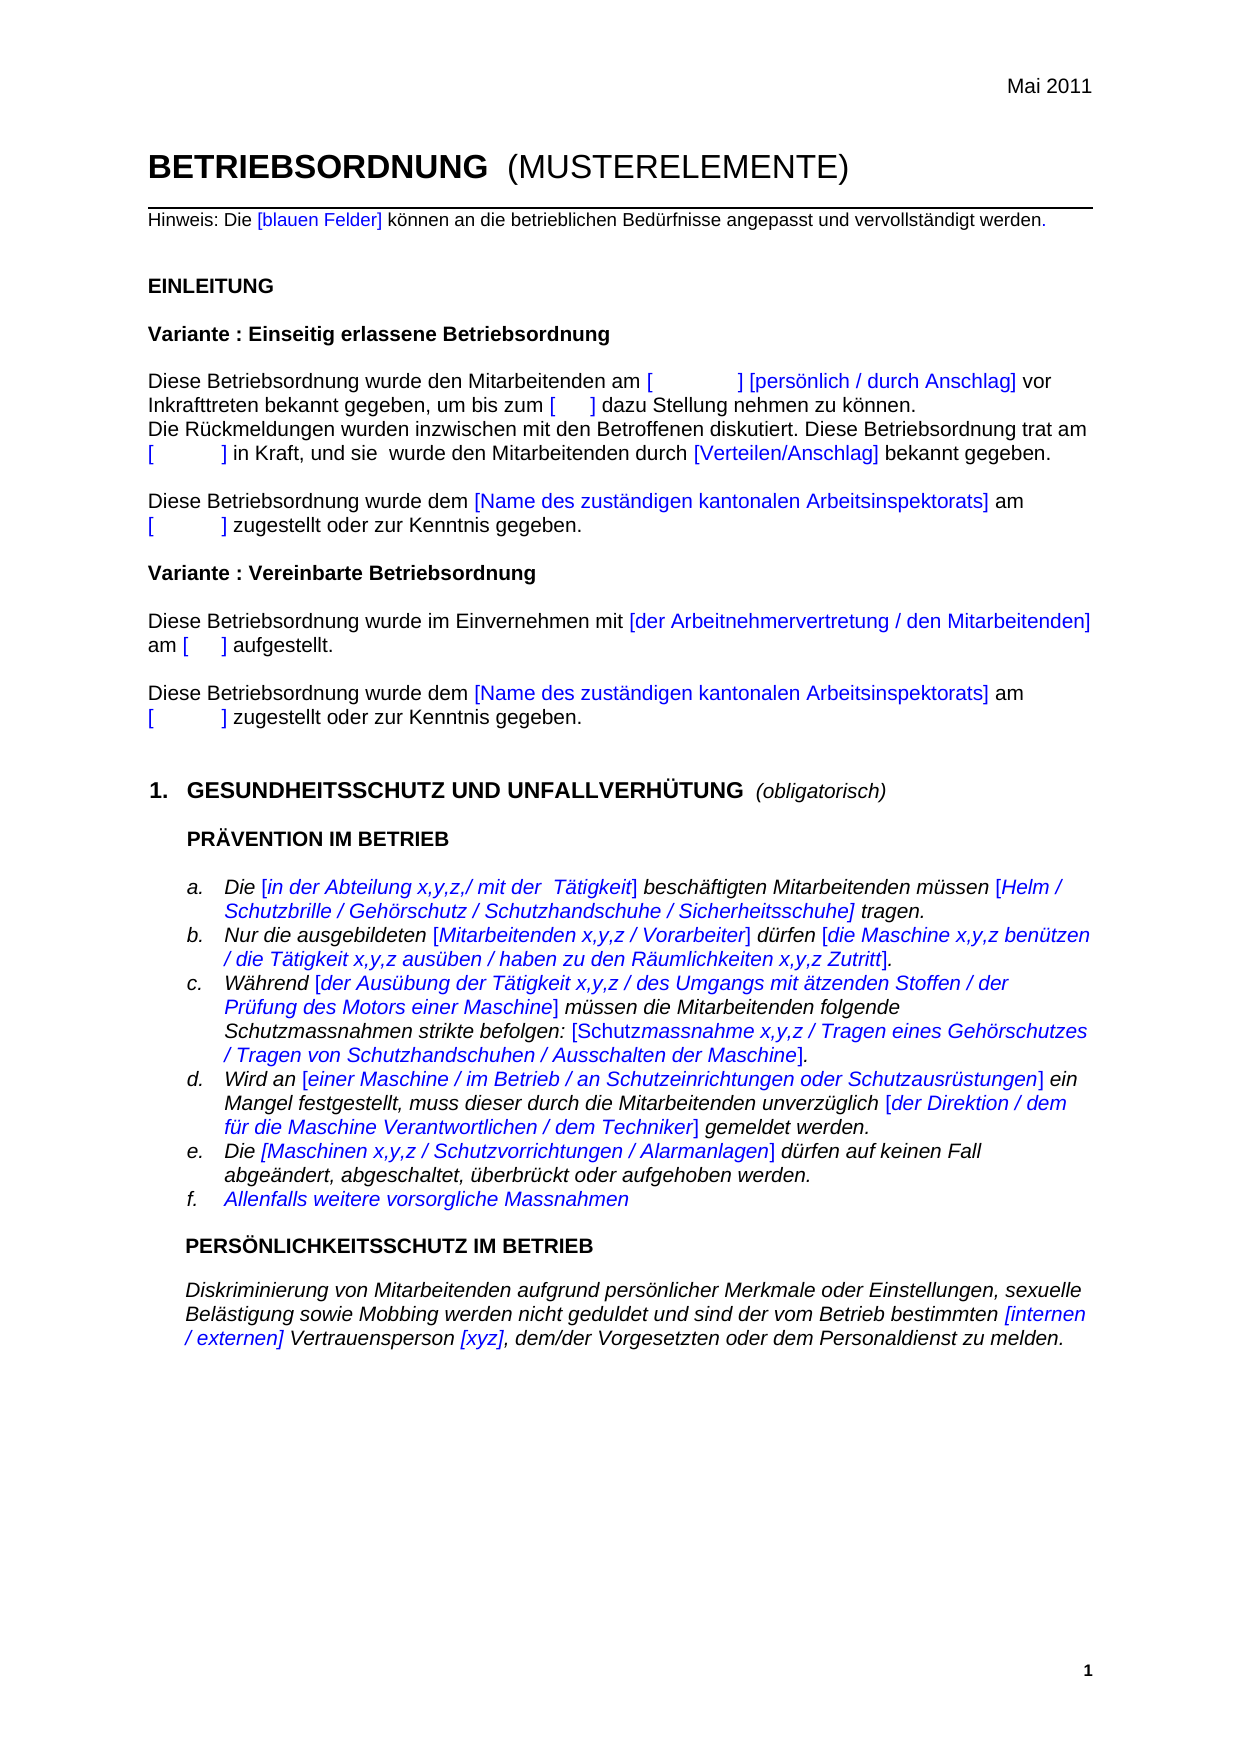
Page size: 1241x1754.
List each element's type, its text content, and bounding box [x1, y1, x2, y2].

subtitle BETRIEBSORDNUNG (MUSTERELEMENTE) [148, 148, 1093, 186]
text Variante : Einseitig erlassene Betriebsordnung [148, 321, 1093, 345]
text Die Rückmeldungen wurden inzwischen mit den Betroffenen diskutiert. Diese Betriebsordnung trat am [ ] in Kraft, und sie wurde den Mitarbeitenden durch [Verteilen/Anschlag] bekannt gegeben. [148, 417, 1093, 465]
text Diese Betriebsordnung wurde im Einvernehmen mit [der Arbeitnehmervertretung / den Mitarbeitenden] am [ ] aufgestellt. [148, 609, 1093, 657]
list Die [in der Abteilung x,y,z,/ mit der Tätigkeit] beschäftigten Mitarbeitenden müssen [Helm / Schutzbrille / Gehörschutz / Schutzhandschuhe / Sicherheitsschuhe] tragen. [187, 875, 1093, 923]
text Variante : Vereinbarte Betriebsordnung [148, 561, 1093, 585]
text Diese Betriebsordnung wurde dem [Name des zuständigen kantonalen Arbeitsinspektorats] am [ ] zugestellt oder zur Kenntnis gegeben. [148, 489, 1093, 537]
list Während [der Ausübung der Tätigkeit x,y,z / des Umgangs mit ätzenden Stoffen / der Prüfung des Motors einer Maschine] müssen die Mitarbeitenden folgende Schutzmassnahmen strikte befolgen: [Schutzmassnahme x,y,z / Tragen eines Gehörschutzes / Tragen von Schutzhandschuhen / Ausschalten der Maschine]. [187, 971, 1093, 1067]
text PRÄVENTION IM BETRIEB [187, 827, 1093, 851]
text Diskriminierung von Mitarbeitenden aufgrund persönlicher Merkmale oder Einstellungen, sexuelle Belästigung sowie Mobbing werden nicht geduldet und sind der vom Betrieb bestimmten [internen / externen] Vertrauensperson [xyz], dem/der Vorgesetzten oder dem Personaldienst zu melden. [185, 1277, 1093, 1349]
list Allenfalls weitere vorsorgliche Massnahmen [187, 1186, 1093, 1210]
list GESUNDHEITSSCHUTZ UND UNFALLVERHÜTUNG (obligatorisch) [149, 777, 1093, 803]
text Diese Betriebsordnung wurde dem [Name des zuständigen kantonalen Arbeitsinspektorats] am [ ] zugestellt oder zur Kenntnis gegeben. [148, 681, 1093, 729]
text PERSÖNLICHKEITSSCHUTZ IM BETRIEB [185, 1234, 1093, 1258]
list Nur die ausgebildeten [Mitarbeitenden x,y,z / Vorarbeiter] dürfen [die Maschine x,y,z benützen / die Tätigkeit x,y,z ausüben / haben zu den Räumlichkeiten x,y,z Zutritt]. [187, 923, 1093, 971]
title Hinweis: Die [blauen Felder] können an die betrieblichen Bedürfnisse angepasst und vervollständigt werden. [148, 209, 1093, 230]
text Diese Betriebsordnung wurde den Mitarbeitenden am [ ] [persönlich / durch Anschlag] vor Inkrafttreten bekannt gegeben, um bis zum [ ] dazu Stellung nehmen zu können. [148, 369, 1093, 417]
subtitle EINLEITUNG [148, 273, 1093, 297]
list Die [Maschinen x,y,z / Schutzvorrichtungen / Alarmanlagen] dürfen auf keinen Fall abgeändert, abgeschaltet, überbrückt oder aufgehoben werden. [187, 1138, 1093, 1186]
list Wird an [einer Maschine / im Betrieb / an Schutzeinrichtungen oder Schutzausrüstungen] ein Mangel festgestellt, muss dieser durch die Mitarbeitenden unverzüglich [der Direktion / dem für die Maschine Verantwortlichen / dem Techniker] gemeldet werden. [187, 1067, 1093, 1138]
